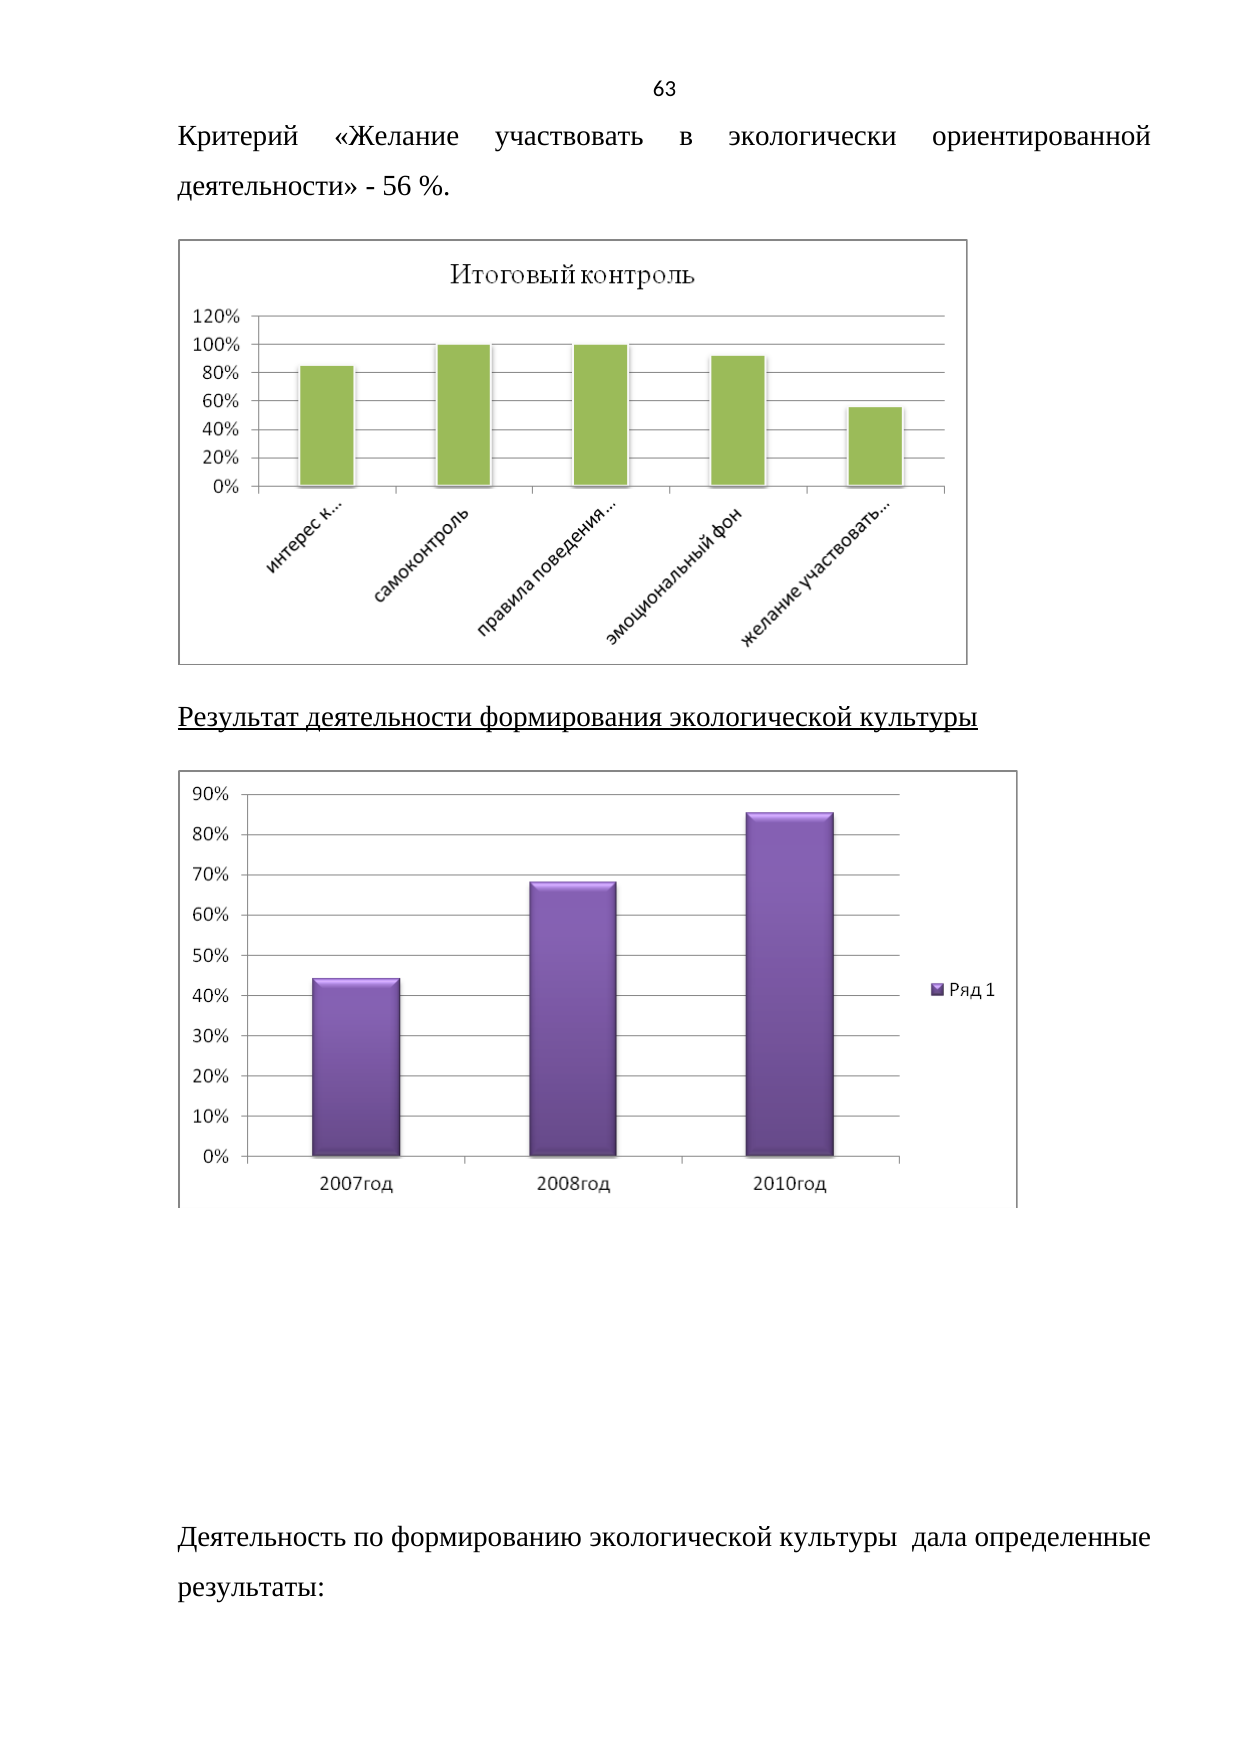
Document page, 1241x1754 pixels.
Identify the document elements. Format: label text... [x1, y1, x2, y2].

text Критерий «Желание участвовать в экологически ориентированной деятельности» - 56 %. [177, 118, 1152, 202]
picture [177, 239, 968, 665]
picture [177, 770, 1018, 1208]
text Результат деятельности формирования экологической культуры [177, 699, 1152, 733]
text Деятельность по формированию экологической культуры дала определенные результаты: [177, 1519, 1152, 1603]
